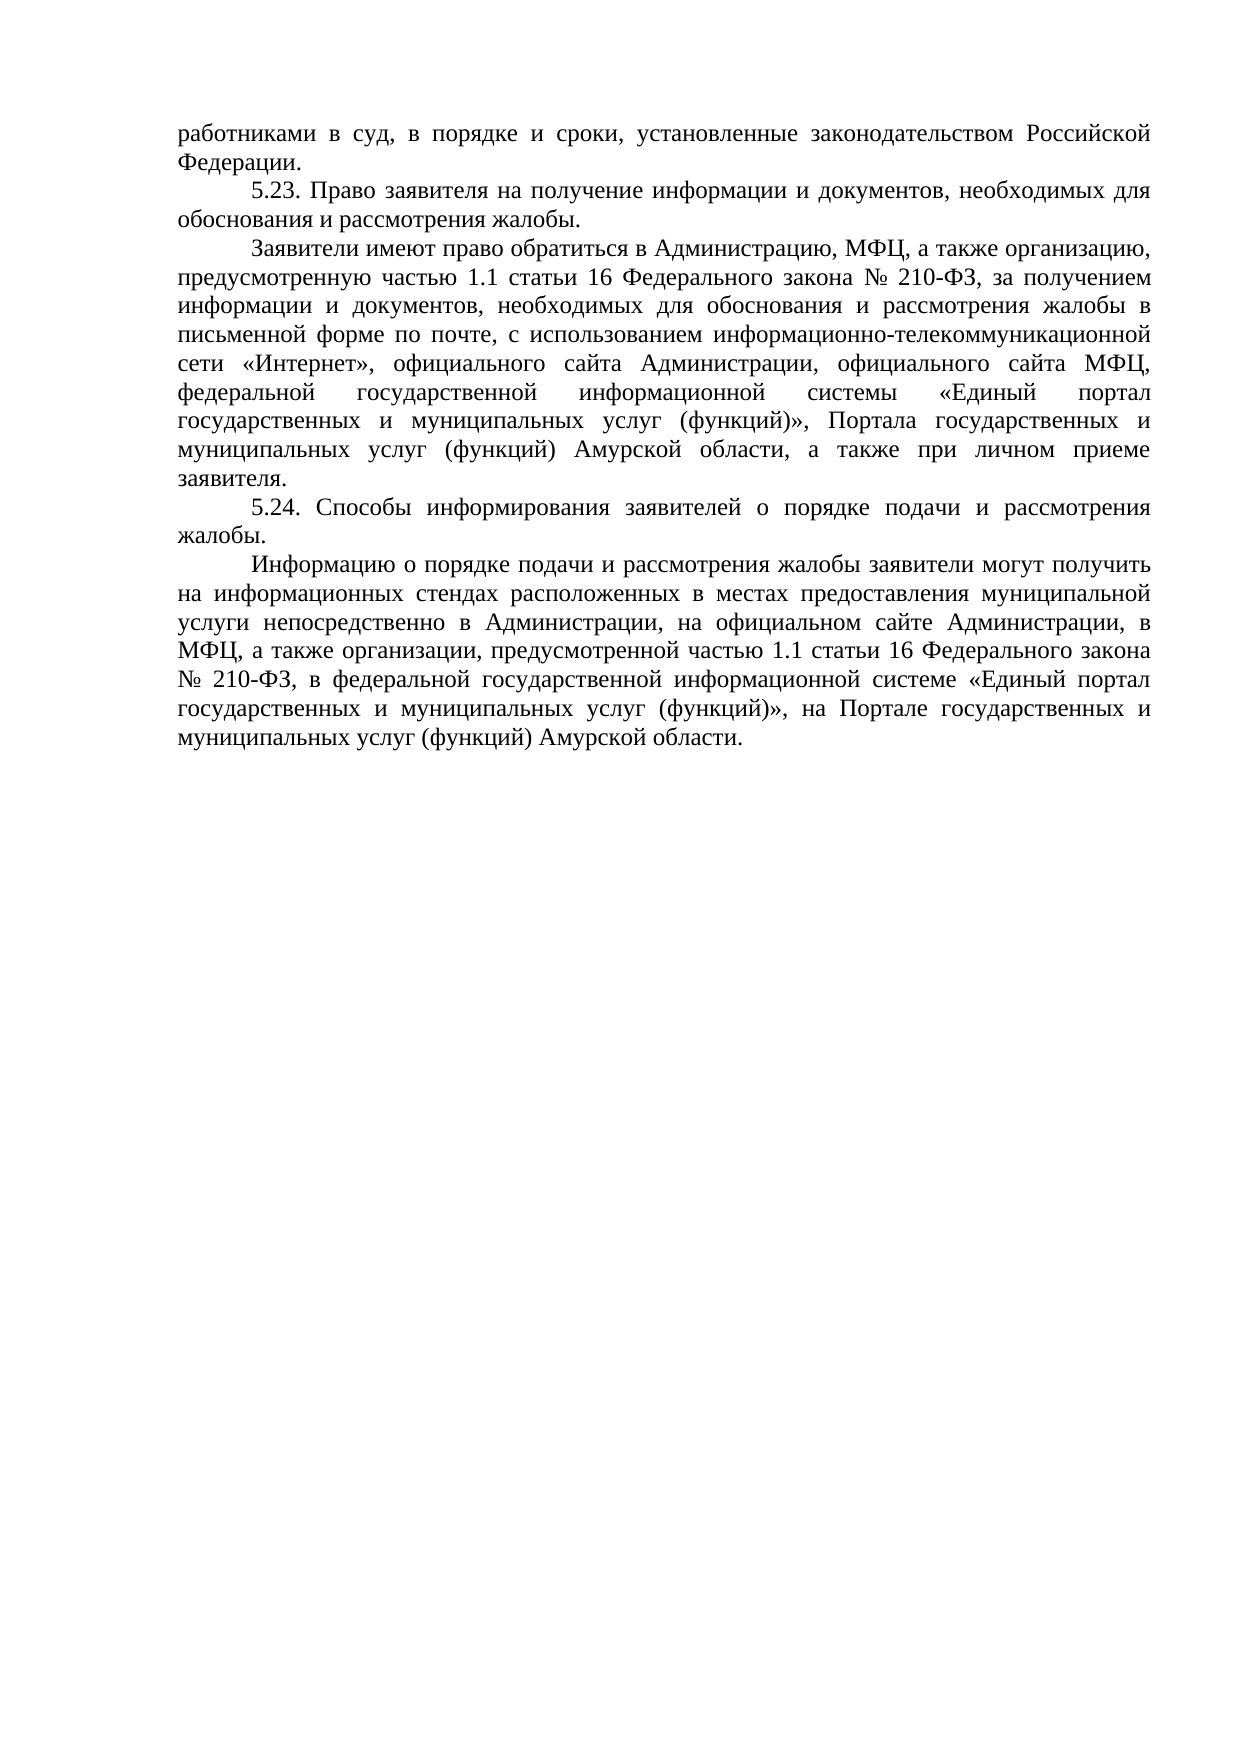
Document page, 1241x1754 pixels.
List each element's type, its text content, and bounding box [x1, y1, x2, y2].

text 5.24. Способы информирования заявителей о порядке подачи и рассмотрения жалобы. [177, 492, 1152, 549]
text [177, 118, 1152, 176]
text 5.23. Право заявителя на получение информации и документов, необходимых для обоснования и рассмотрения жалобы. [177, 176, 1152, 233]
text Информацию о порядке подачи и рассмотрения жалобы заявители могут получить на информационных стендах расположенных в местах предоставления муниципальной услуги непосредственно в Администрации, на официальном сайте Администрации, в МФЦ, а также организации, предусмотренной частью 1.1 статьи 16 Федерального закона № 210-ФЗ, в федеральной государственной информационной системе «Единый портал государственных и муниципальных услуг (функций)», на Портале государственных и муниципальных услуг (функций) Амурской области. [177, 549, 1152, 751]
text Заявители имеют право обратиться в Администрацию, МФЦ, а также организацию, предусмотренную частью 1.1 статьи 16 Федерального закона № 210-ФЗ, за получением информации и документов, необходимых для обоснования и рассмотрения жалобы в письменной форме по почте, с использованием информационно-телекоммуникационной сети «Интернет», официального сайта Администрации, официального сайта МФЦ, федеральной государственной информационной системы «Единый портал государственных и муниципальных услуг (функций)», Портала государственных и муниципальных услуг (функций) Амурской области, а также при личном приеме заявителя. [177, 233, 1152, 492]
